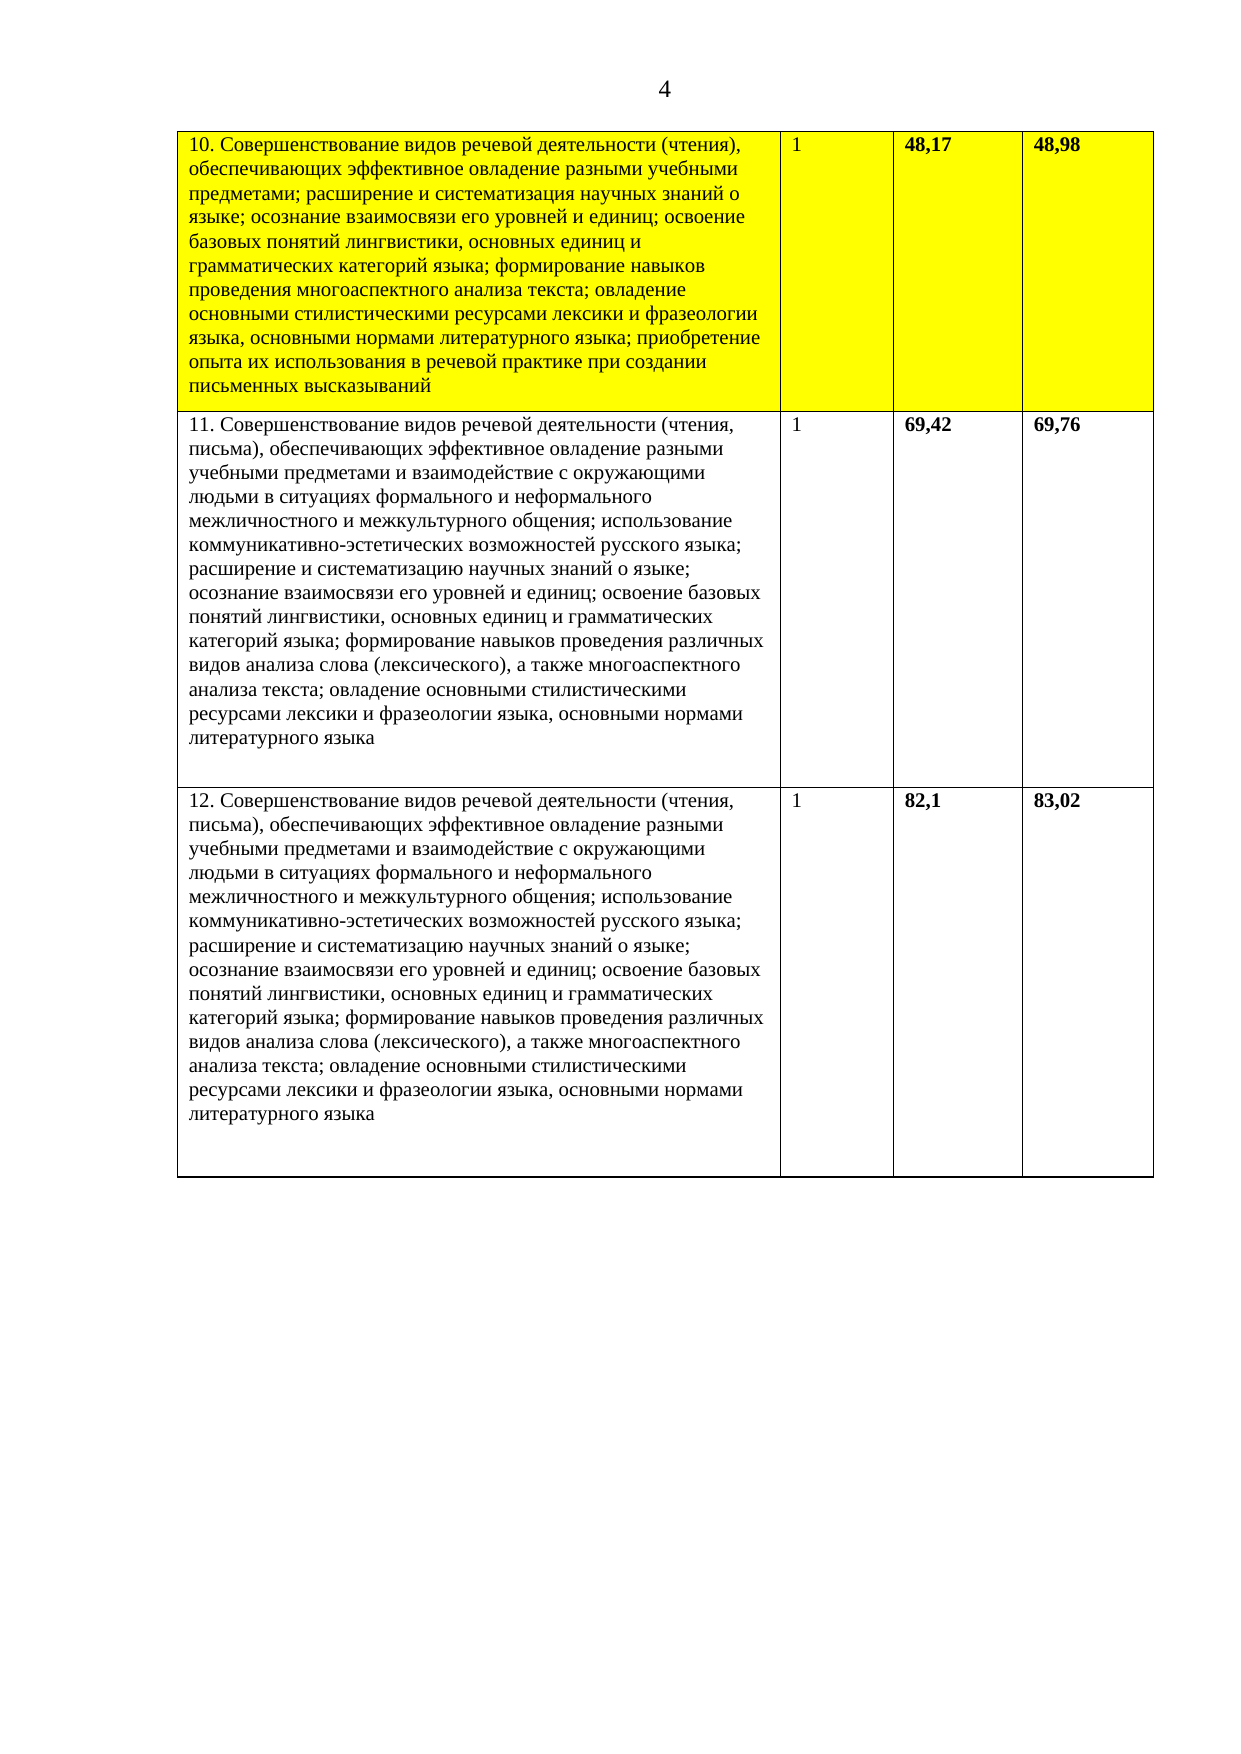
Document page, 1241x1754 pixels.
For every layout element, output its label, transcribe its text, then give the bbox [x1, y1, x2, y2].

table_cell 69,42 [894, 412, 1022, 787]
table_cell 10. Совершенствование видов речевой деятельности (чтения), обеспечивающих эффективное овладение разными учебными предметами; расширение и систематизация научных знаний о языке; осознание взаимосвязи его уровней и единиц; освоение базовых понятий лингвистики, основных единиц и грамматических категорий языка; формирование навыков проведения многоаспектного анализа текста; овладение основными стилистическими ресурсами лексики и фразеологии языка, основными нормами литературного языка; приобретение опыта их использования в речевой практике при создании письменных высказываний [178, 132, 780, 411]
table_cell 69,76 [1023, 412, 1153, 787]
table_cell 1 [781, 132, 893, 411]
table_cell 1 [781, 412, 893, 787]
table_cell 48,98 [1023, 132, 1153, 411]
table_cell 11. Совершенствование видов речевой деятельности (чтения, письма), обеспечивающих эффективное овладение разными учебными предметами и взаимодействие с окружающими людьми в ситуациях формального и неформального межличностного и межкультурного общения; использование коммуникативно-эстетических возможностей русского языка; расширение и систематизацию научных знаний о языке; осознание взаимосвязи его уровней и единиц; освоение базовых понятий лингвистики, основных единиц и грамматических категорий языка; формирование навыков проведения различных видов анализа слова (лексического), а также многоаспектного анализа текста; овладение основными стилистическими ресурсами лексики и фразеологии языка, основными нормами литературного языка [178, 412, 780, 787]
table_cell 48,17 [894, 132, 1022, 411]
table_cell 12. Совершенствование видов речевой деятельности (чтения, письма), обеспечивающих эффективное овладение разными учебными предметами и взаимодействие с окружающими людьми в ситуациях формального и неформального межличностного и межкультурного общения; использование коммуникативно-эстетических возможностей русского языка; расширение и систематизацию научных знаний о языке; осознание взаимосвязи его уровней и единиц; освоение базовых понятий лингвистики, основных единиц и грамматических категорий языка; формирование навыков проведения различных видов анализа слова (лексического), а также многоаспектного анализа текста; овладение основными стилистическими ресурсами лексики и фразеологии языка, основными нормами литературного языка [178, 788, 780, 1176]
table_cell 83,02 [1023, 788, 1153, 1176]
table_cell 1 [781, 788, 893, 1176]
table_cell 82,1 [894, 788, 1022, 1176]
